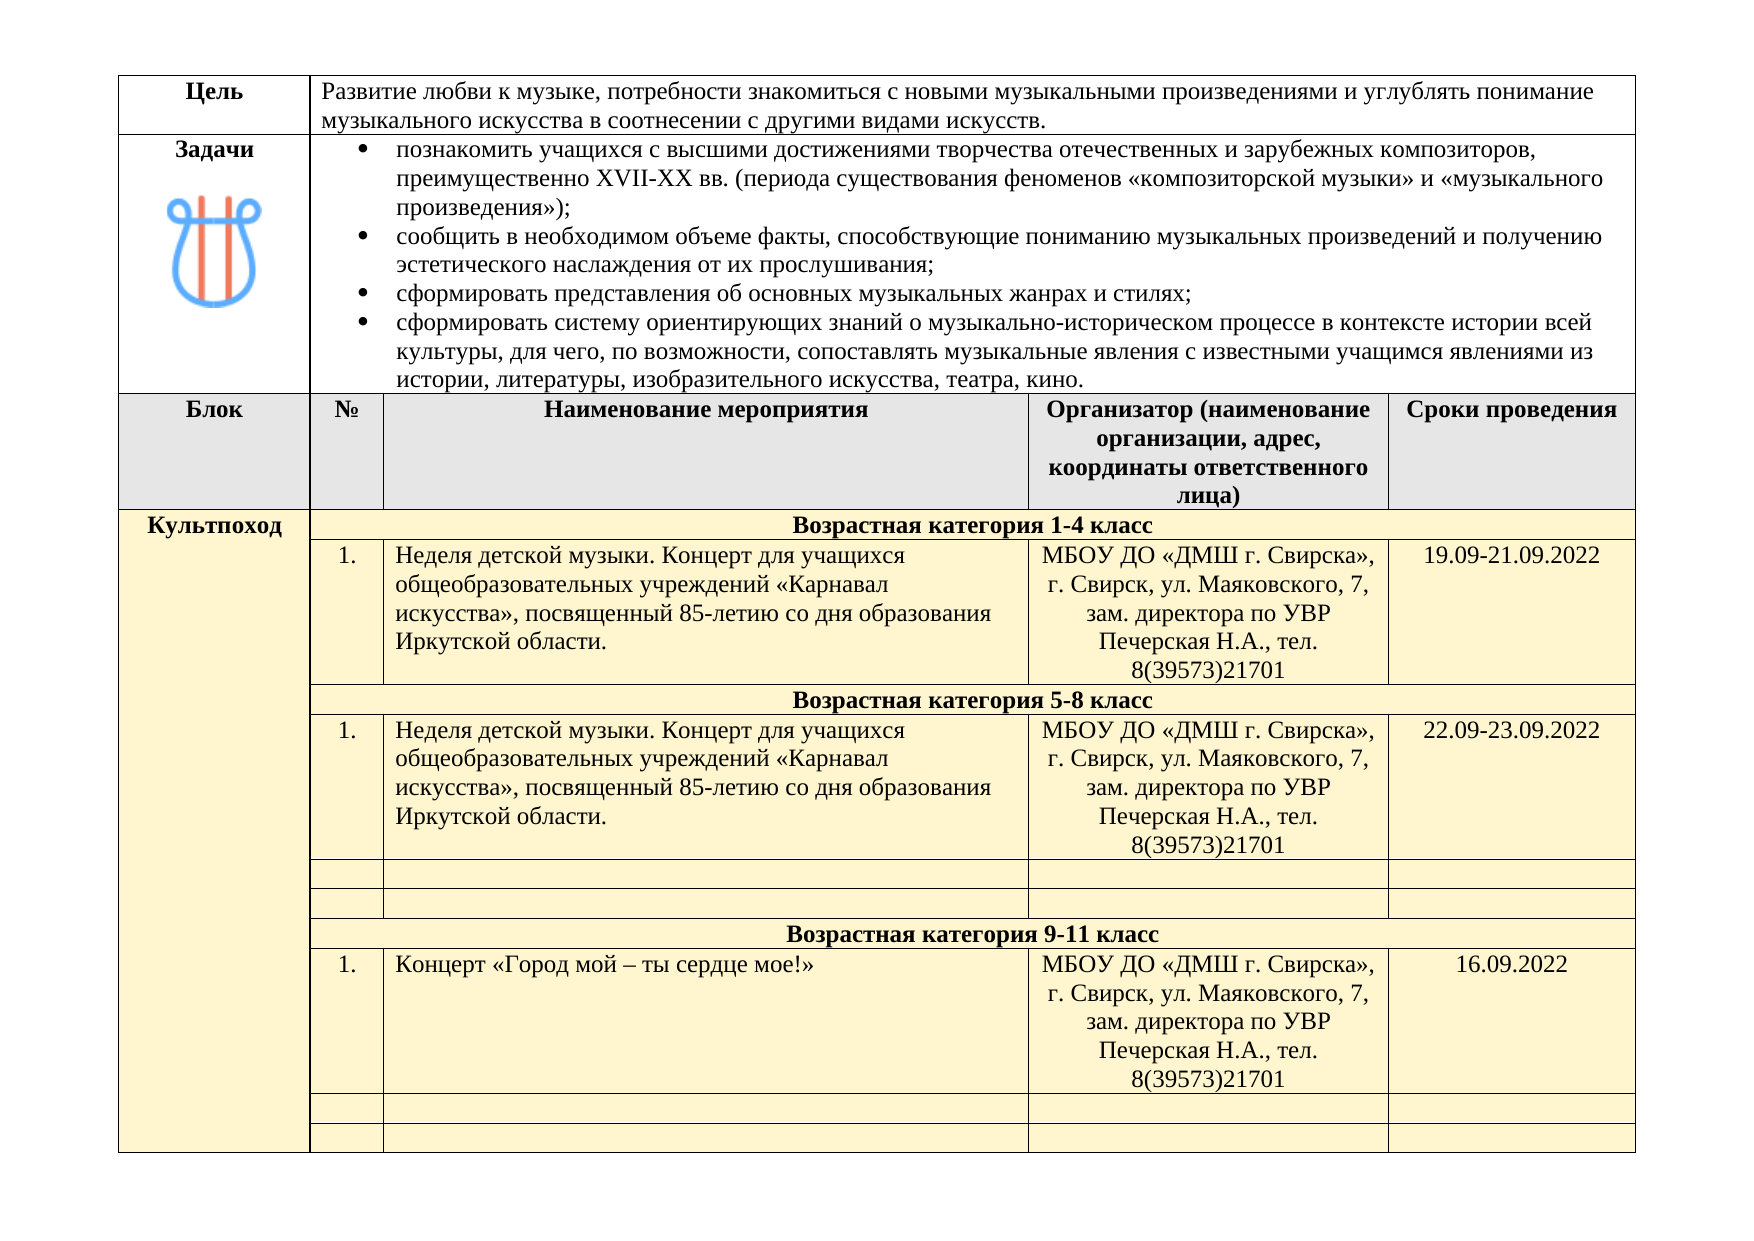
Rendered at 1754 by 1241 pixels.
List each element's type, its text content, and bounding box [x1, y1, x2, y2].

table_cell [384, 889, 1028, 918]
table_cell [1029, 1094, 1388, 1122]
table_cell Возрастная категория 1-4 класс [311, 510, 1635, 539]
table_cell [311, 889, 383, 918]
table_cell [311, 1124, 383, 1152]
table_cell МБОУ ДО «ДМШ г. Свирска», г. Свирск, ул. Маяковского, 7, зам. директора по УВР Печерская Н.А., тел. 8(39573)21701 [1029, 949, 1388, 1093]
table_cell познакомить учащихся с высшими достижениями творчества отечественных и зарубежных композиторов, преимущественно XVII-XX вв. (периода существования феноменов «композиторской музыки» и «музыкального произведения»); сообщить в необходимом объеме факты, способствующие пониманию музыкальных произведений и получению эстетического наслаждения от их прослушивания; сформировать представления об основных музыкальных жанрах и стилях; сформировать систему ориентирующих знаний о музыкально-историческом процессе в контексте истории всей культуры, для чего, по возможности, сопоставлять музыкальные явления с известными учащимся явлениями из истории, литературы, изобразительного искусства, театра, кино. [311, 135, 1635, 393]
table_cell Сроки проведения [1389, 394, 1635, 509]
table_cell Культпоход [119, 510, 309, 1152]
table_cell [384, 860, 1028, 888]
table_header Развитие любви к музыке, потребности знакомиться с новыми музыкальными произведениями и углублять понимание музыкального искусства в соотнесении с другими видами искусств. [311, 76, 1635, 133]
table_cell [1389, 1124, 1635, 1152]
picture [166, 192, 262, 308]
table_cell 19.09-21.09.2022 [1389, 540, 1635, 684]
table_cell [311, 860, 383, 888]
table_cell Концерт «Город мой – ты сердце мое!» [384, 949, 1028, 1093]
table_cell Организатор (наименование организации, адрес, координаты ответственного лица) [1029, 394, 1388, 509]
table_cell [1389, 860, 1635, 888]
table_cell [1389, 1094, 1635, 1122]
table_cell [384, 1094, 1028, 1122]
table_cell Неделя детской музыки. Концерт для учащихся общеобразовательных учреждений «Карнавал искусства», посвященный 85-летию со дня образования Иркутской области. [384, 715, 1028, 858]
table_cell № [311, 394, 383, 509]
table_cell 1. [311, 715, 383, 858]
table_cell МБОУ ДО «ДМШ г. Свирска», г. Свирск, ул. Маяковского, 7, зам. директора по УВР Печерская Н.А., тел. 8(39573)21701 [1029, 540, 1388, 684]
table_cell 1. [311, 949, 383, 1093]
table_cell МБОУ ДО «ДМШ г. Свирска», г. Свирск, ул. Маяковского, 7, зам. директора по УВР Печерская Н.А., тел. 8(39573)21701 [1029, 715, 1388, 858]
table_cell [1029, 1124, 1388, 1152]
table_cell [311, 1094, 383, 1122]
table_cell Возрастная категория 9-11 класс [311, 919, 1635, 948]
table_cell Задачи [119, 135, 309, 393]
table_cell Возрастная категория 5-8 класс [311, 685, 1635, 714]
table_cell [1389, 889, 1635, 918]
table_cell [1029, 889, 1388, 918]
table_cell [1029, 860, 1388, 888]
table_cell Наименование мероприятия [384, 394, 1028, 509]
table_cell Блок [119, 394, 309, 509]
table_cell 16.09.2022 [1389, 949, 1635, 1093]
table_header Цель [119, 76, 309, 133]
table_cell [384, 1124, 1028, 1152]
table_cell 22.09-23.09.2022 [1389, 715, 1635, 858]
table_cell Неделя детской музыки. Концерт для учащихся общеобразовательных учреждений «Карнавал искусства», посвященный 85-летию со дня образования Иркутской области. [384, 540, 1028, 684]
table_cell 1. [311, 540, 383, 684]
